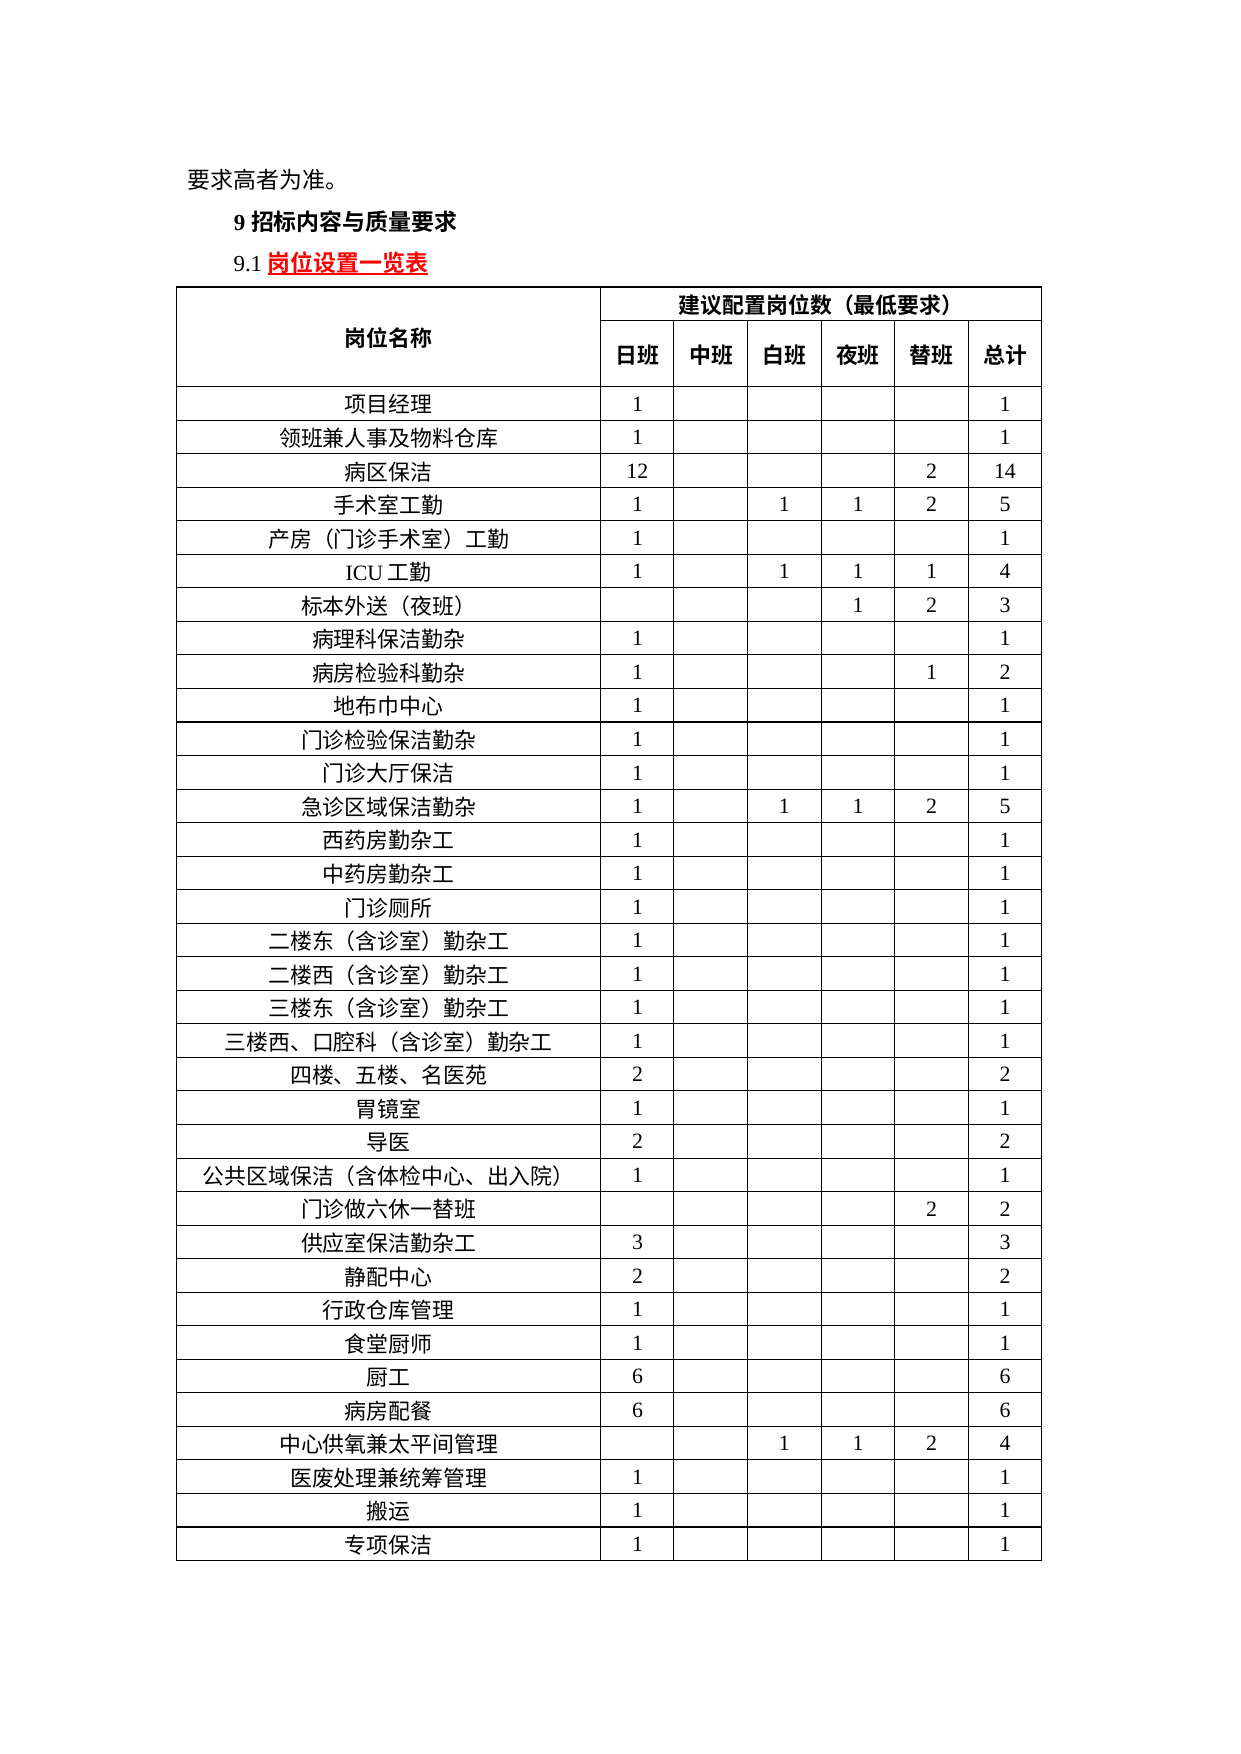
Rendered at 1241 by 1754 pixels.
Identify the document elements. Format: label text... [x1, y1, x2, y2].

table_cell 病房检验科勤杂 [177, 655, 600, 688]
table_cell [674, 1259, 747, 1292]
table_cell 1 [969, 1293, 1041, 1325]
table_cell [895, 521, 968, 554]
table_cell [748, 924, 821, 956]
table_cell 中药房勤杂工 [177, 857, 600, 889]
table_cell 2 [601, 1058, 673, 1090]
table_cell [674, 1460, 747, 1493]
table_cell [822, 1393, 894, 1426]
table_cell [674, 521, 747, 554]
table_cell [822, 723, 894, 755]
table_cell [674, 588, 747, 621]
table_cell [895, 689, 968, 721]
table_cell 中心供氧兼太平间管理 [177, 1427, 600, 1459]
table_cell 6 [601, 1360, 673, 1392]
table_cell [674, 1494, 747, 1526]
table_cell [748, 1226, 821, 1258]
table_cell 搬运 [177, 1494, 600, 1526]
table_cell [895, 1293, 968, 1325]
table_cell 四楼、五楼、名医苑 [177, 1058, 600, 1090]
table_cell [674, 1293, 747, 1325]
table_cell [895, 756, 968, 788]
table_cell [748, 756, 821, 788]
table_cell 1 [601, 1460, 673, 1493]
table_cell 3 [969, 588, 1041, 621]
table_cell 1 [895, 555, 968, 587]
table_cell [895, 1393, 968, 1426]
table_cell [674, 387, 747, 419]
table_cell 门诊大厅保洁 [177, 756, 600, 788]
table_cell 1 [969, 1494, 1041, 1526]
table_cell 1 [601, 488, 673, 520]
table_cell 5 [969, 488, 1041, 520]
table_cell [674, 1091, 747, 1124]
table_cell 1 [601, 957, 673, 990]
table_cell [748, 521, 821, 554]
table_cell 夜班 [822, 321, 894, 386]
table_cell [748, 1293, 821, 1325]
table_cell 1 [969, 823, 1041, 856]
table_cell [748, 1360, 821, 1392]
table_cell [674, 655, 747, 688]
table_cell [748, 1326, 821, 1359]
table_cell [748, 1091, 821, 1124]
table_cell 6 [969, 1393, 1041, 1426]
table_cell 2 [601, 1259, 673, 1292]
table_cell 1 [822, 488, 894, 520]
table_cell [895, 991, 968, 1023]
table_cell 公共区域保洁（含体检中心、出入院） [177, 1159, 600, 1191]
table_cell [674, 1528, 747, 1560]
table_cell 1 [601, 689, 673, 721]
table_cell [748, 1058, 821, 1090]
table_cell [895, 823, 968, 856]
table_cell 病区保洁 [177, 454, 600, 487]
table_cell 二楼东（含诊室）勤杂工 [177, 924, 600, 956]
table_cell 二楼西（含诊室）勤杂工 [177, 957, 600, 990]
table_cell [748, 689, 821, 721]
table_header 建议配置岗位数（最低要求） [601, 288, 1041, 320]
table_cell [822, 1259, 894, 1292]
table_cell 中班 [674, 321, 747, 386]
table_cell 行政仓库管理 [177, 1293, 600, 1325]
table_cell ICU工勤 [177, 555, 600, 587]
table_cell 1 [601, 555, 673, 587]
table_cell 医废处理兼统筹管理 [177, 1460, 600, 1493]
table_cell [822, 991, 894, 1023]
table_cell 西药房勤杂工 [177, 823, 600, 856]
table_cell 1 [601, 521, 673, 554]
table_cell [895, 387, 968, 419]
table_cell 1 [601, 387, 673, 419]
table_cell 1 [969, 957, 1041, 990]
table_cell [895, 890, 968, 923]
table_cell 3 [969, 1226, 1041, 1258]
table_cell [748, 1460, 821, 1493]
table_cell 6 [969, 1360, 1041, 1392]
table_cell 1 [601, 857, 673, 889]
table_cell 6 [601, 1393, 673, 1426]
table_cell [748, 823, 821, 856]
table_cell 病房配餐 [177, 1393, 600, 1426]
table_cell 总计 [969, 321, 1041, 386]
table_cell 1 [601, 1024, 673, 1057]
table_cell [822, 387, 894, 419]
table_cell 1 [969, 924, 1041, 956]
table_cell 厨工 [177, 1360, 600, 1392]
table_cell [674, 1427, 747, 1459]
table_cell [748, 622, 821, 654]
table_cell [822, 1494, 894, 1526]
table_cell [748, 957, 821, 990]
table_cell 门诊检验保洁勤杂 [177, 723, 600, 755]
table_cell [674, 1192, 747, 1224]
table_cell [895, 1460, 968, 1493]
table_cell [601, 588, 673, 621]
table_cell 12 [601, 454, 673, 487]
table_cell 1 [969, 991, 1041, 1023]
table_cell [895, 957, 968, 990]
table_cell [895, 857, 968, 889]
table_cell [822, 421, 894, 453]
table_cell 3 [601, 1226, 673, 1258]
table_cell [674, 488, 747, 520]
table_cell [822, 1125, 894, 1157]
table_cell [674, 622, 747, 654]
table_cell 2 [895, 588, 968, 621]
table_cell [748, 890, 821, 923]
table_cell 1 [601, 991, 673, 1023]
table_cell 产房（门诊手术室）工勤 [177, 521, 600, 554]
table_cell 门诊做六休一替班 [177, 1192, 600, 1224]
table_cell 1 [601, 1293, 673, 1325]
table_cell [748, 655, 821, 688]
table_cell 三楼东（含诊室）勤杂工 [177, 991, 600, 1023]
table_cell [748, 588, 821, 621]
table_cell 1 [969, 421, 1041, 453]
table_cell 1 [969, 1326, 1041, 1359]
table_cell [822, 957, 894, 990]
table_cell [601, 1192, 673, 1224]
table_cell 1 [969, 756, 1041, 788]
table_cell [822, 1226, 894, 1258]
table_cell [822, 1326, 894, 1359]
table_cell [822, 1460, 894, 1493]
table_cell 1 [969, 890, 1041, 923]
table_cell [895, 421, 968, 453]
table_cell 1 [601, 890, 673, 923]
table_cell [822, 924, 894, 956]
table_cell [895, 1360, 968, 1392]
table_cell 1 [601, 622, 673, 654]
table_cell 1 [601, 823, 673, 856]
table_cell 4 [969, 555, 1041, 587]
table_cell 5 [969, 790, 1041, 822]
table_cell 日班 [601, 321, 673, 386]
table_cell [895, 924, 968, 956]
table_cell [674, 1393, 747, 1426]
table_cell 1 [601, 421, 673, 453]
text 9 招标内容与质量要求 [187, 203, 1053, 237]
table_cell [895, 723, 968, 755]
table_cell [895, 1091, 968, 1124]
table_cell [674, 1159, 747, 1191]
table_cell [674, 1326, 747, 1359]
table_cell 手术室工勤 [177, 488, 600, 520]
table_cell [674, 857, 747, 889]
table_cell 标本外送（夜班） [177, 588, 600, 621]
table_cell 1 [969, 1159, 1041, 1191]
table_cell 1 [969, 1528, 1041, 1560]
table_cell [748, 387, 821, 419]
table_cell 1 [601, 1494, 673, 1526]
table_cell 2 [601, 1125, 673, 1157]
table_cell 导医 [177, 1125, 600, 1157]
table_cell [748, 857, 821, 889]
table_cell [674, 924, 747, 956]
table_cell 2 [969, 1192, 1041, 1224]
table_cell [822, 1024, 894, 1057]
table_cell [822, 454, 894, 487]
table_cell 2 [969, 1125, 1041, 1157]
table_cell [822, 622, 894, 654]
table_cell 14 [969, 454, 1041, 487]
table_cell [822, 890, 894, 923]
table_cell [895, 1159, 968, 1191]
table_cell 2 [969, 1259, 1041, 1292]
table_cell 1 [822, 790, 894, 822]
table_cell [822, 1192, 894, 1224]
table_cell 2 [895, 488, 968, 520]
table_cell 1 [969, 689, 1041, 721]
table_cell [822, 756, 894, 788]
table_cell [748, 421, 821, 453]
table_cell [822, 521, 894, 554]
table_cell [895, 1024, 968, 1057]
table_cell [822, 689, 894, 721]
table_cell [748, 991, 821, 1023]
table_cell [895, 1058, 968, 1090]
table_cell 供应室保洁勤杂工 [177, 1226, 600, 1258]
table_cell 1 [601, 1528, 673, 1560]
table_cell 1 [969, 1460, 1041, 1493]
table_cell 胃镜室 [177, 1091, 600, 1124]
table_cell [822, 823, 894, 856]
table_cell 病理科保洁勤杂 [177, 622, 600, 654]
table_cell 白班 [748, 321, 821, 386]
table_cell 1 [748, 1427, 821, 1459]
table_cell 食堂厨师 [177, 1326, 600, 1359]
table_cell [748, 1024, 821, 1057]
table_cell 急诊区域保洁勤杂 [177, 790, 600, 822]
table_cell 1 [969, 387, 1041, 419]
table_cell [674, 823, 747, 856]
table_cell [674, 890, 747, 923]
table_cell 静配中心 [177, 1259, 600, 1292]
table_cell [822, 1159, 894, 1191]
table_cell [674, 957, 747, 990]
table_cell 门诊厕所 [177, 890, 600, 923]
table_cell [674, 1125, 747, 1157]
table_cell [895, 622, 968, 654]
table_cell [895, 1528, 968, 1560]
table_cell 地布巾中心 [177, 689, 600, 721]
table_cell [674, 689, 747, 721]
table_cell [674, 1058, 747, 1090]
table_cell 1 [748, 555, 821, 587]
table_cell [895, 1226, 968, 1258]
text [187, 162, 1053, 195]
table_cell [674, 454, 747, 487]
table_cell 1 [748, 488, 821, 520]
table_cell [674, 1024, 747, 1057]
table_cell [748, 1159, 821, 1191]
table_cell 1 [601, 790, 673, 822]
table_cell 1 [895, 655, 968, 688]
table_cell 1 [601, 1091, 673, 1124]
table_cell 1 [601, 655, 673, 688]
table_cell 替班 [895, 321, 968, 386]
table_cell 三楼西、口腔科（含诊室）勤杂工 [177, 1024, 600, 1057]
table_cell [674, 991, 747, 1023]
table_cell 领班兼人事及物料仓库 [177, 421, 600, 453]
table_cell [674, 723, 747, 755]
table_cell 1 [969, 723, 1041, 755]
table_cell 专项保洁 [177, 1528, 600, 1560]
table_cell 4 [969, 1427, 1041, 1459]
table_cell 1 [601, 1159, 673, 1191]
table_cell [748, 1393, 821, 1426]
table_cell 1 [969, 1091, 1041, 1124]
table_cell [674, 1360, 747, 1392]
table_cell 1 [601, 1326, 673, 1359]
table_cell 1 [969, 857, 1041, 889]
table_cell [748, 1528, 821, 1560]
table_cell 1 [601, 756, 673, 788]
table_cell [748, 1192, 821, 1224]
table_cell [748, 1494, 821, 1526]
table_cell [674, 555, 747, 587]
text 9.1 岗位设置一览表 [187, 245, 1053, 278]
table_cell [748, 1125, 821, 1157]
table_cell 1 [601, 924, 673, 956]
table_cell [822, 1058, 894, 1090]
table_cell [895, 1125, 968, 1157]
table_cell 1 [969, 622, 1041, 654]
table_cell [674, 756, 747, 788]
table_cell [895, 1494, 968, 1526]
table_cell [895, 1259, 968, 1292]
table_cell 2 [895, 454, 968, 487]
table_cell [822, 1091, 894, 1124]
table_cell 1 [969, 1024, 1041, 1057]
table_cell [748, 1259, 821, 1292]
table_cell 2 [969, 655, 1041, 688]
table_cell 2 [895, 1427, 968, 1459]
table_cell [674, 790, 747, 822]
table_cell 1 [748, 790, 821, 822]
table_cell 项目经理 [177, 387, 600, 419]
table_cell 2 [969, 1058, 1041, 1090]
table_cell 1 [822, 555, 894, 587]
table_cell [822, 1528, 894, 1560]
table_cell 1 [601, 723, 673, 755]
table_cell [674, 1226, 747, 1258]
table_cell [822, 1293, 894, 1325]
table_header 岗位名称 [177, 288, 600, 386]
table_cell [822, 1360, 894, 1392]
table_cell [895, 1326, 968, 1359]
table_cell 1 [969, 521, 1041, 554]
table_cell [748, 723, 821, 755]
table_cell 2 [895, 790, 968, 822]
table_cell 1 [822, 1427, 894, 1459]
table_cell [822, 655, 894, 688]
table_cell 2 [895, 1192, 968, 1224]
table_cell [601, 1427, 673, 1459]
table_cell [748, 454, 821, 487]
table_cell 1 [822, 588, 894, 621]
table_cell [822, 857, 894, 889]
table_cell [674, 421, 747, 453]
